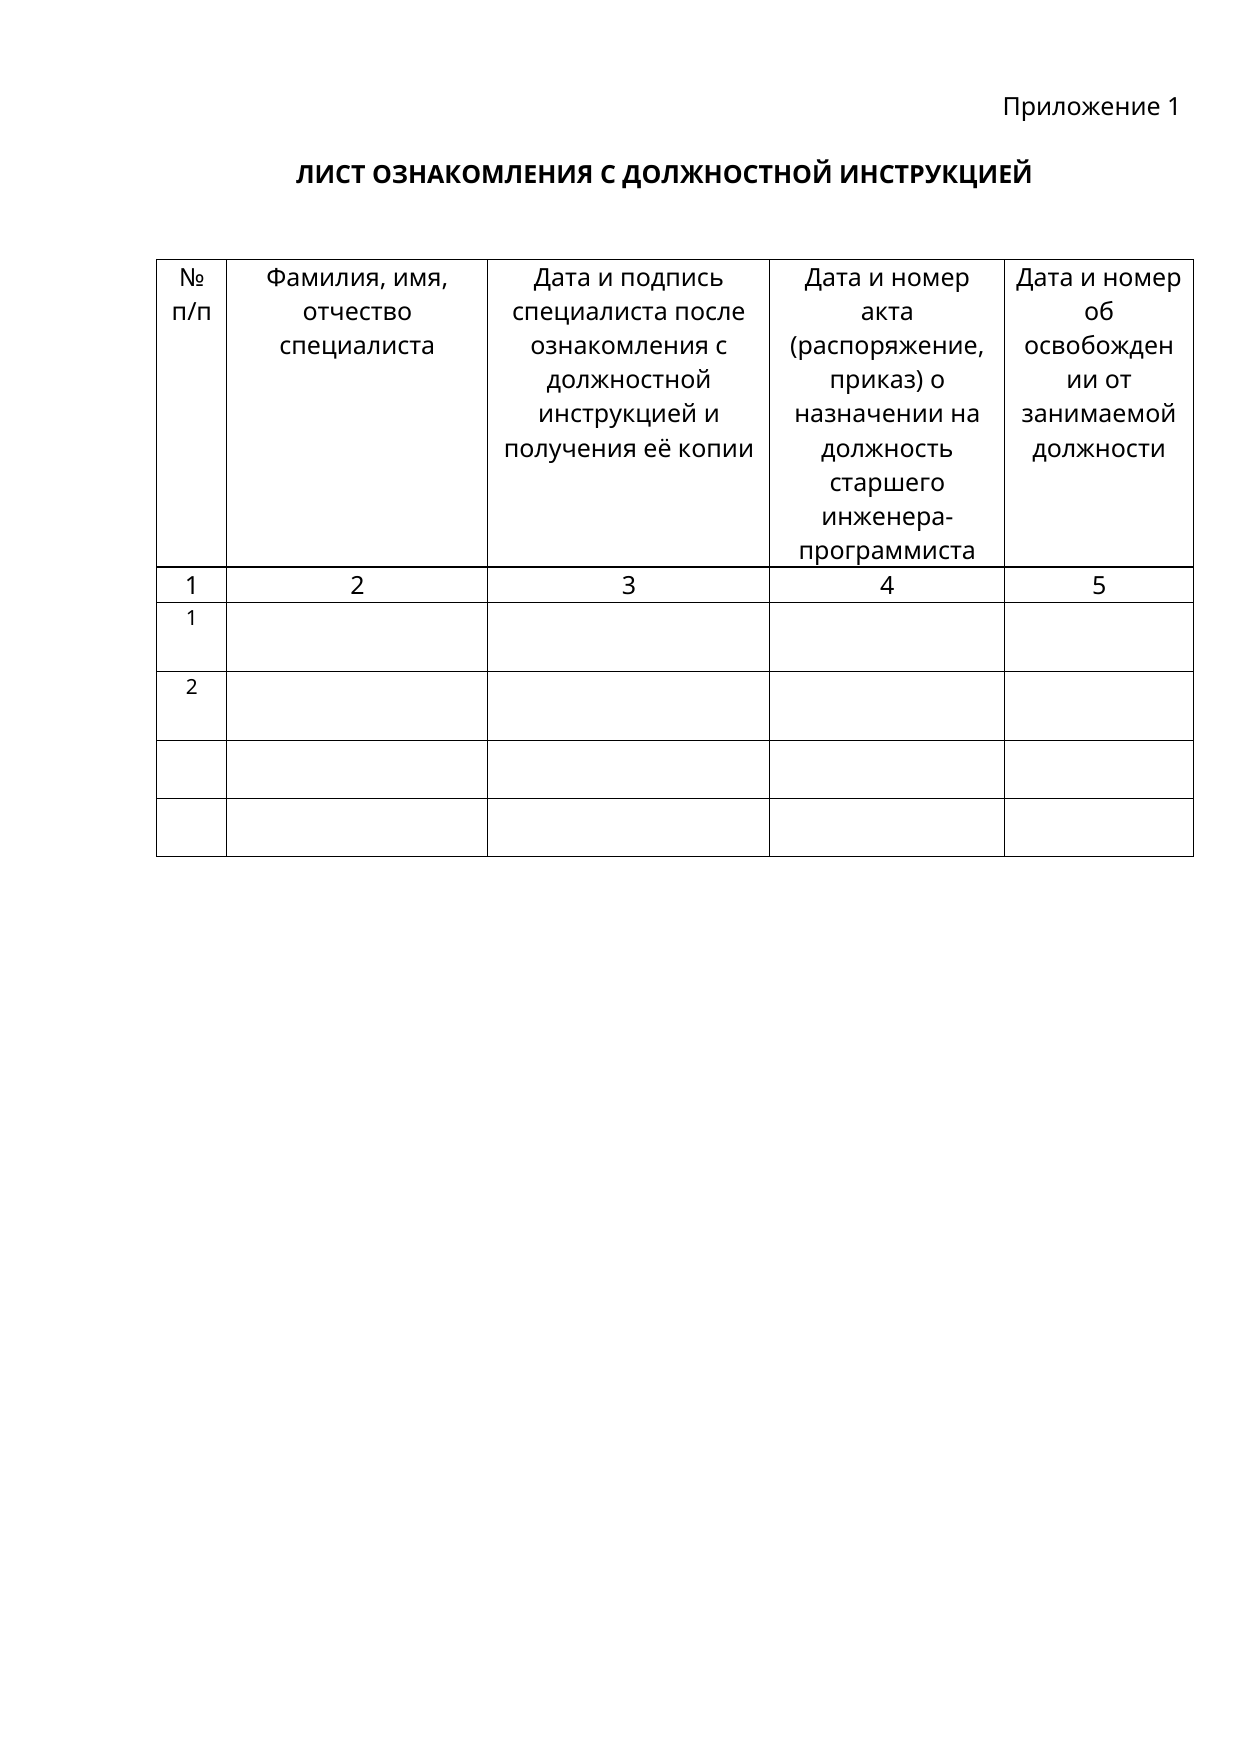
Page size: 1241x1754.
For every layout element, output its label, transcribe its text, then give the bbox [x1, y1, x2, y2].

text Приложение 1 [148, 88, 1181, 123]
table_cell [157, 741, 226, 798]
table_cell [770, 603, 1004, 671]
table_header № п/п [157, 260, 226, 566]
table_cell [488, 741, 769, 798]
table_cell [1005, 799, 1193, 856]
table_cell [1005, 672, 1193, 740]
table_cell [1005, 741, 1193, 798]
table_cell [488, 672, 769, 740]
table_header Дата и номер об освобождении от занимаемой должности [1005, 260, 1193, 566]
table_header Дата и номер акта (распоряжение, приказ) о назначении на должность старшего инженера-программиста [770, 260, 1004, 566]
table_cell [227, 799, 487, 856]
table_cell [488, 603, 769, 671]
table_cell [227, 672, 487, 740]
text ЛИСТ ОЗНАКОМЛЕНИЯ С ДОЛЖНОСТНОЙ ИНСТРУКЦИЕЙ [148, 157, 1181, 191]
table_cell [770, 741, 1004, 798]
table_cell 5 [1005, 568, 1193, 602]
table_cell 1 [157, 603, 226, 671]
table_cell [227, 603, 487, 671]
table_cell 3 [488, 568, 769, 602]
table_cell 2 [227, 568, 487, 602]
table_cell 2 [157, 672, 226, 740]
table_header Дата и подпись специалиста после ознакомления с должностной инструкцией и получения её копии [488, 260, 769, 566]
table_cell [227, 741, 487, 798]
table_cell [770, 799, 1004, 856]
table_header Фамилия, имя, отчество специалиста [227, 260, 487, 566]
table_cell [157, 799, 226, 856]
table_cell 1 [157, 568, 226, 602]
table_cell [488, 799, 769, 856]
table_cell [770, 672, 1004, 740]
table_cell 4 [770, 568, 1004, 602]
table_cell [1005, 603, 1193, 671]
